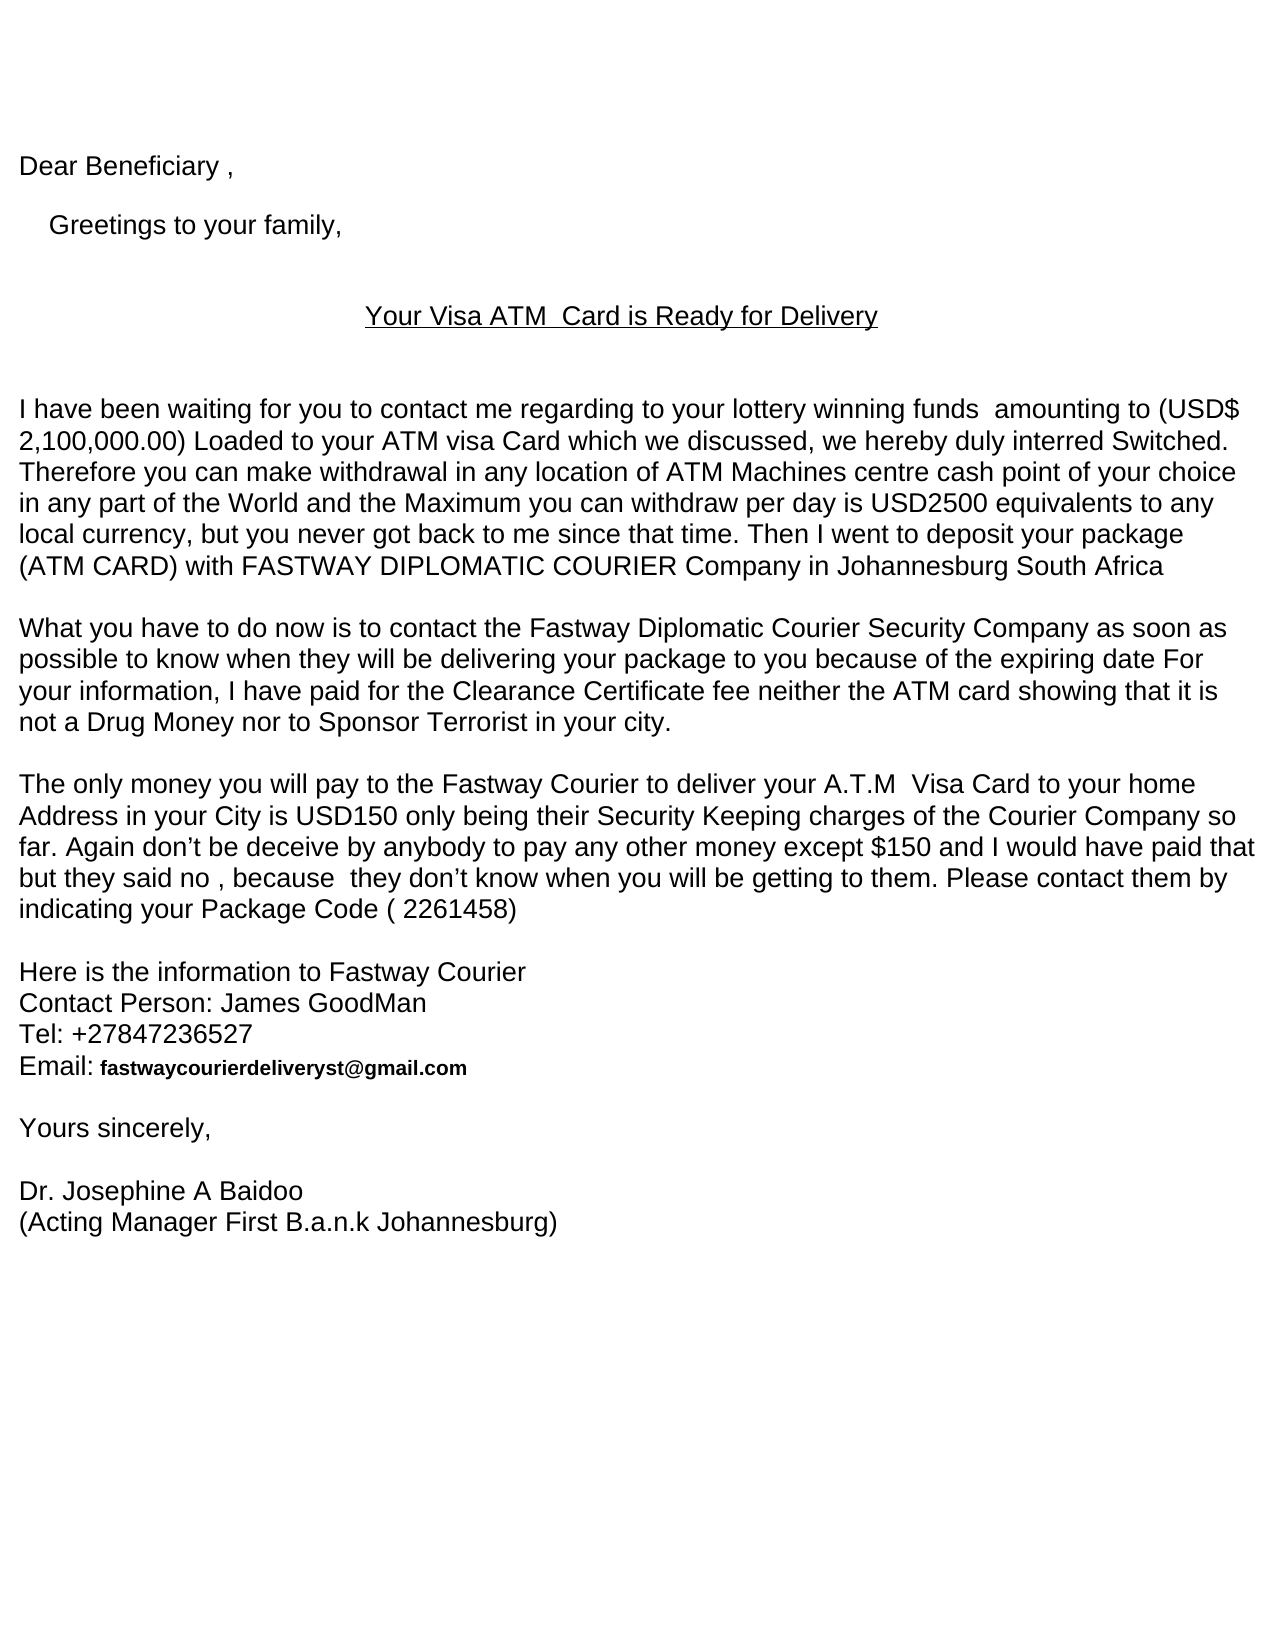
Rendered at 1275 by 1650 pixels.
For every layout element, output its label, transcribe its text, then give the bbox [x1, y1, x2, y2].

text Dr. Josephine A Baidoo [19, 1175, 1256, 1206]
text Email: fastwaycourierdeliveryst@gmail.com [19, 1050, 1256, 1081]
text Tel: +27847236527 [19, 1018, 1256, 1050]
text Dear Beneficiary , [19, 150, 1256, 181]
text Your Visa ATM Card is Ready for Delivery [19, 300, 1256, 331]
text (Acting Manager First B.a.n.k Johannesburg) [19, 1206, 1256, 1237]
text Yours sincerely, [19, 1112, 1256, 1143]
text The only money you will pay to the Fastway Courier to deliver your A.T.M Visa Card to your home Address in your City is USD150 only being their Security Keeping charges of the Courier Company so far. Again don’t be deceive by anybody to pay any other money except $150 and I would have paid that but they said no , because they don’t know when you will be getting to them. Please contact them by indicating your Package Code ( 2261458) [19, 768, 1256, 925]
text I have been waiting for you to contact me regarding to your lottery winning funds amounting to (USD$ 2,100,000.00) Loaded to your ATM visa Card which we discussed, we hereby duly interred Switched. Therefore you can make withdrawal in any location of ATM Machines centre cash point of your choice in any part of the World and the Maximum you can withdraw per day is USD2500 equivalents to any local currency, but you never got back to me since that time. Then I went to deposit your package (ATM CARD) with FASTWAY DIPLOMATIC COURIER Company in Johannesburg South Africa [19, 393, 1256, 581]
text What you have to do now is to contact the Fastway Diplomatic Courier Security Company as soon as possible to know when they will be delivering your package to you because of the expiring date For your information, I have paid for the Clearance Certificate fee neither the ATM card showing that it is not a Drug Money nor to Sponsor Terrorist in your city. [19, 612, 1256, 737]
text Contact Person: James GoodMan [19, 987, 1256, 1018]
text Greetings to your family, [19, 209, 1256, 241]
text Here is the information to Fastway Courier [19, 956, 1256, 987]
